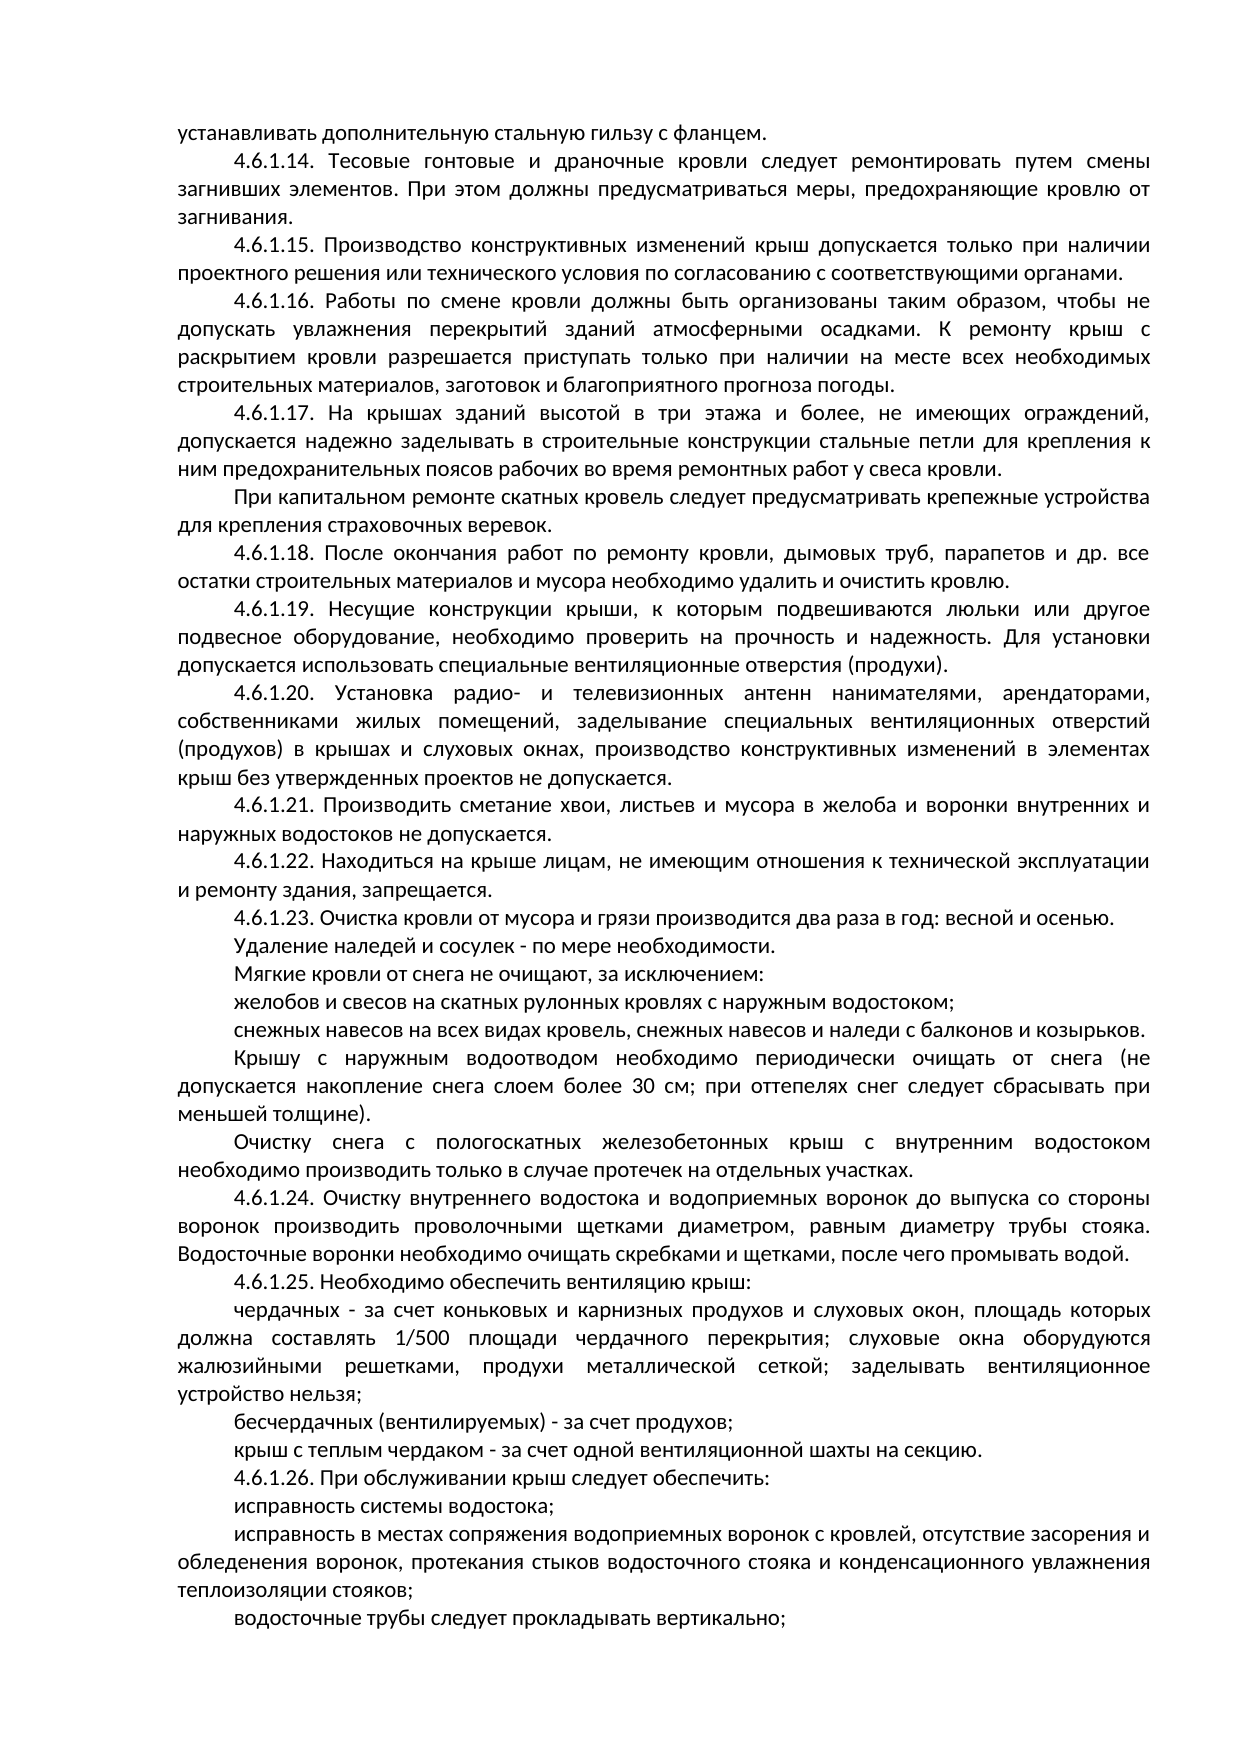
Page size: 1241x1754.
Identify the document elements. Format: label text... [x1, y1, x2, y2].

text крыш с теплым чердаком - за счет одной вентиляционной шахты на секцию. [177, 1435, 1152, 1463]
text Очистку снега с пологоскатных железобетонных крыш с внутренним водостоком необходимо производить только в случае протечек на отдельных участках. [177, 1127, 1152, 1183]
text 4.6.1.24. Очистку внутреннего водостока и водоприемных воронок до выпуска со стороны воронок производить проволочными щетками диаметром, равным диаметру трубы стояка. Водосточные воронки необходимо очищать скребками и щетками, после чего промывать водой. [177, 1183, 1152, 1267]
text бесчердачных (вентилируемых) - за счет продухов; [177, 1407, 1152, 1435]
text желобов и свесов на скатных рулонных кровлях с наружным водостоком; [177, 987, 1152, 1015]
text исправность в местах сопряжения водоприемных воронок с кровлей, отсутствие засорения и обледенения воронок, протекания стыков водосточного стояка и конденсационного увлажнения теплоизоляции стояков; [177, 1519, 1152, 1603]
text 4.6.1.22. Находиться на крыше лицам, не имеющим отношения к технической эксплуатации и ремонту здания, запрещается. [177, 847, 1152, 903]
text 4.6.1.15. Производство конструктивных изменений крыш допускается только при наличии проектного решения или технического условия по согласованию с соответствующими органами. [177, 230, 1152, 286]
text 4.6.1.23. Очистка кровли от мусора и грязи производится два раза в год: весной и осенью. [177, 903, 1152, 931]
text 4.6.1.14. Тесовые гонтовые и драночные кровли следует ремонтировать путем смены загнивших элементов. При этом должны предусматриваться меры, предохраняющие кровлю от загнивания. [177, 146, 1152, 230]
text 4.6.1.17. На крышах зданий высотой в три этажа и более, не имеющих ограждений, допускается надежно заделывать в строительные конструкции стальные петли для крепления к ним предохранительных поясов рабочих во время ремонтных работ у свеса кровли. [177, 398, 1152, 482]
text Удаление наледей и сосулек - по мере необходимости. [177, 931, 1152, 959]
text Мягкие кровли от снега не очищают, за исключением: [177, 959, 1152, 987]
text 4.6.1.26. При обслуживании крыш следует обеспечить: [177, 1463, 1152, 1491]
text чердачных - за счет коньковых и карнизных продухов и слуховых окон, площадь которых должна составлять 1/500 площади чердачного перекрытия; слуховые окна оборудуются жалюзийными решетками, продухи металлической сеткой; заделывать вентиляционное устройство нельзя; [177, 1295, 1152, 1407]
text снежных навесов на всех видах кровель, снежных навесов и наледи с балконов и козырьков. [177, 1015, 1152, 1043]
text 4.6.1.19. Несущие конструкции крыши, к которым подвешиваются люльки или другое подвесное оборудование, необходимо проверить на прочность и надежность. Для установки допускается использовать специальные вентиляционные отверстия (продухи). [177, 594, 1152, 678]
text При капитальном ремонте скатных кровель следует предусматривать крепежные устройства для крепления страховочных веревок. [177, 482, 1152, 538]
text 4.6.1.16. Работы по смене кровли должны быть организованы таким образом, чтобы не допускать увлажнения перекрытий зданий атмосферными осадками. К ремонту крыш с раскрытием кровли разрешается приступать только при наличии на месте всех необходимых строительных материалов, заготовок и благоприятного прогноза погоды. [177, 286, 1152, 398]
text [177, 118, 1152, 146]
text водосточные трубы следует прокладывать вертикально; [177, 1603, 1152, 1631]
text 4.6.1.21. Производить сметание хвои, листьев и мусора в желоба и воронки внутренних и наружных водостоков не допускается. [177, 791, 1152, 847]
text 4.6.1.25. Необходимо обеспечить вентиляцию крыш: [177, 1267, 1152, 1295]
text Крышу с наружным водоотводом необходимо периодически очищать от снега (не допускается накопление снега слоем более 30 см; при оттепелях снег следует сбрасывать при меньшей толщине). [177, 1043, 1152, 1127]
text исправность системы водостока; [177, 1491, 1152, 1519]
text 4.6.1.18. После окончания работ по ремонту кровли, дымовых труб, парапетов и др. все остатки строительных материалов и мусора необходимо удалить и очистить кровлю. [177, 538, 1152, 594]
text 4.6.1.20. Установка радио- и телевизионных антенн нанимателями, арендаторами, собственниками жилых помещений, заделывание специальных вентиляционных отверстий (продухов) в крышах и слуховых окнах, производство конструктивных изменений в элементах крыш без утвержденных проектов не допускается. [177, 678, 1152, 791]
